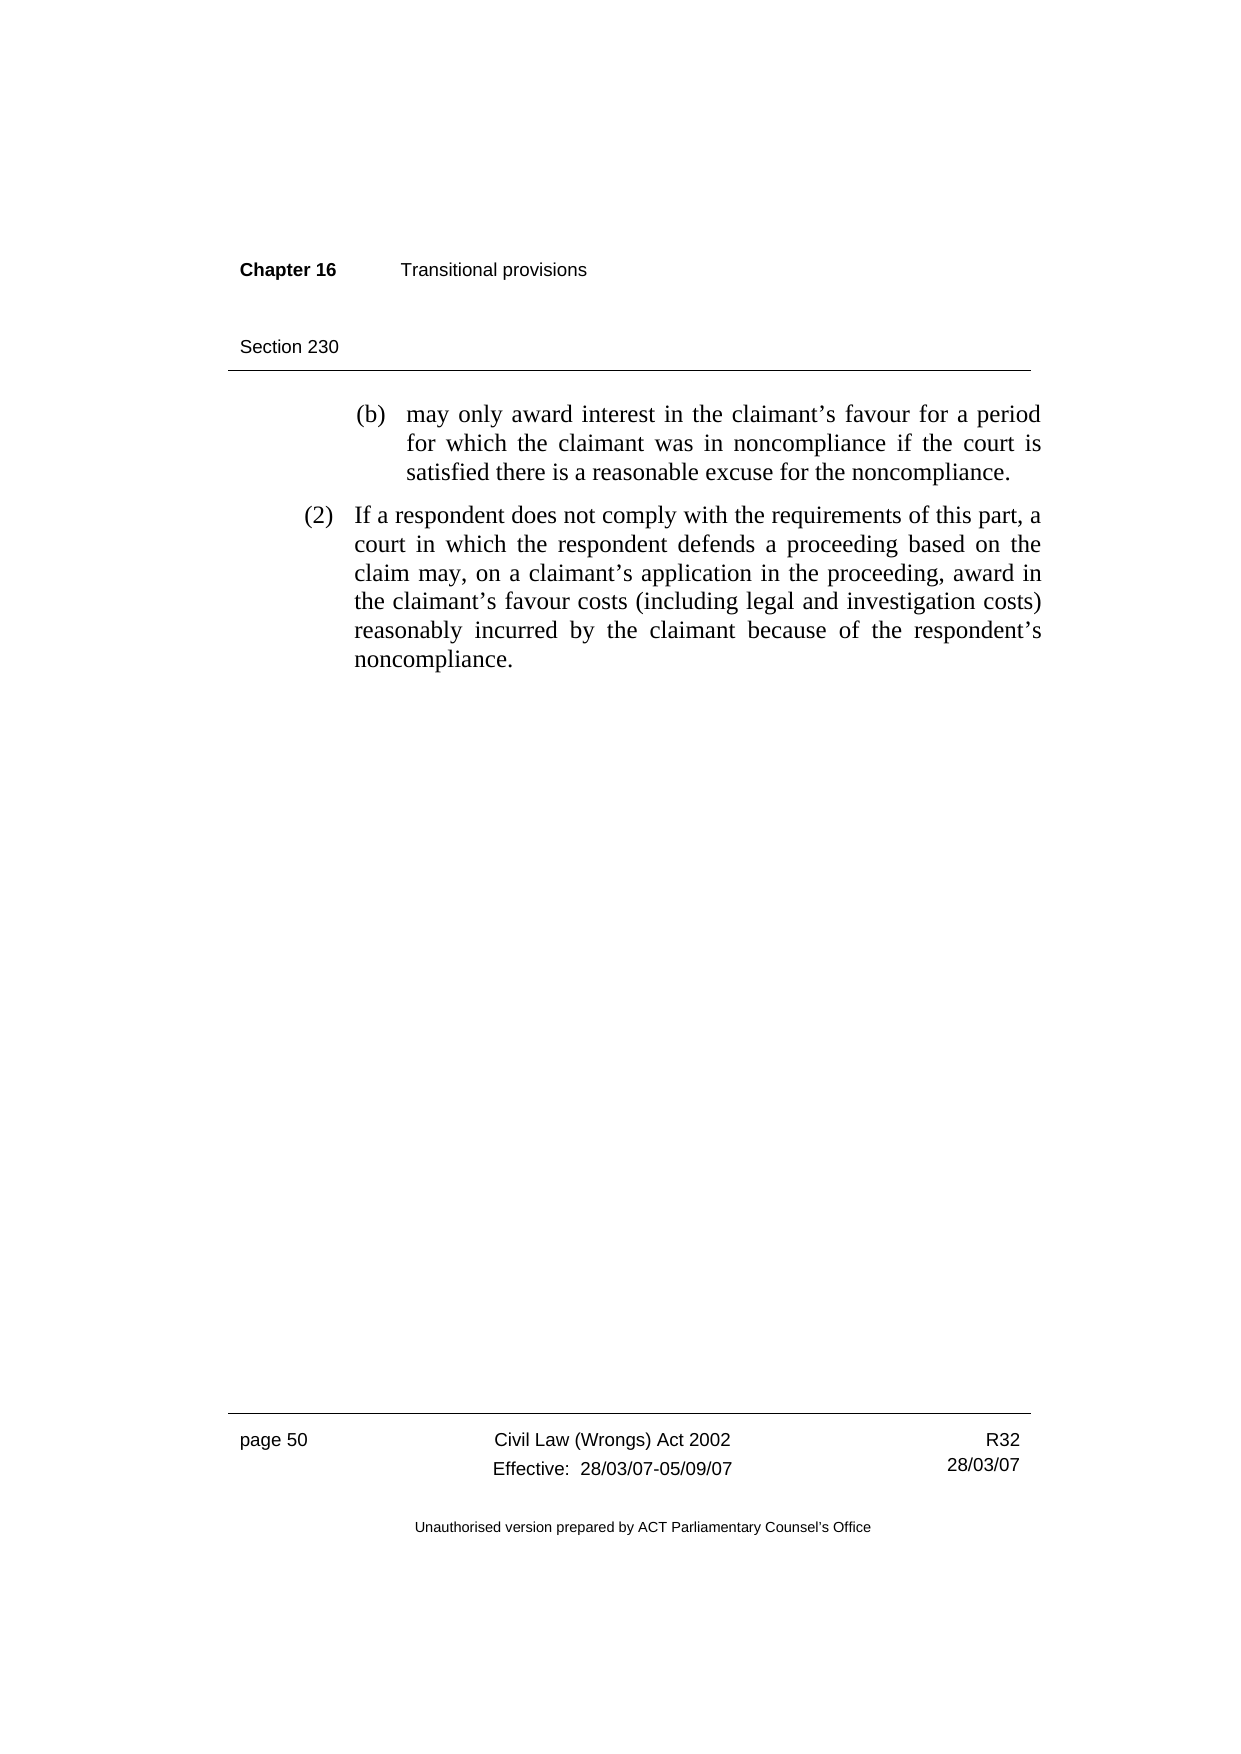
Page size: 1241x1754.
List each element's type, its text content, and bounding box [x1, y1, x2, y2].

text (b) may only award interest in the claimant’s favour for a period for which the claimant was in noncompliance if the court is satisfied there is a reasonable excuse for the noncompliance. [239, 399, 1042, 486]
text (2) If a respondent does not comply with the requirements of this part, a court in which the respondent defends a proceeding based on the claim may, on a claimant’s application in the proceeding, award in the claimant’s favour costs (including legal and investigation costs) reasonably incurred by the claimant because of the respondent’s noncompliance. [239, 500, 1042, 673]
